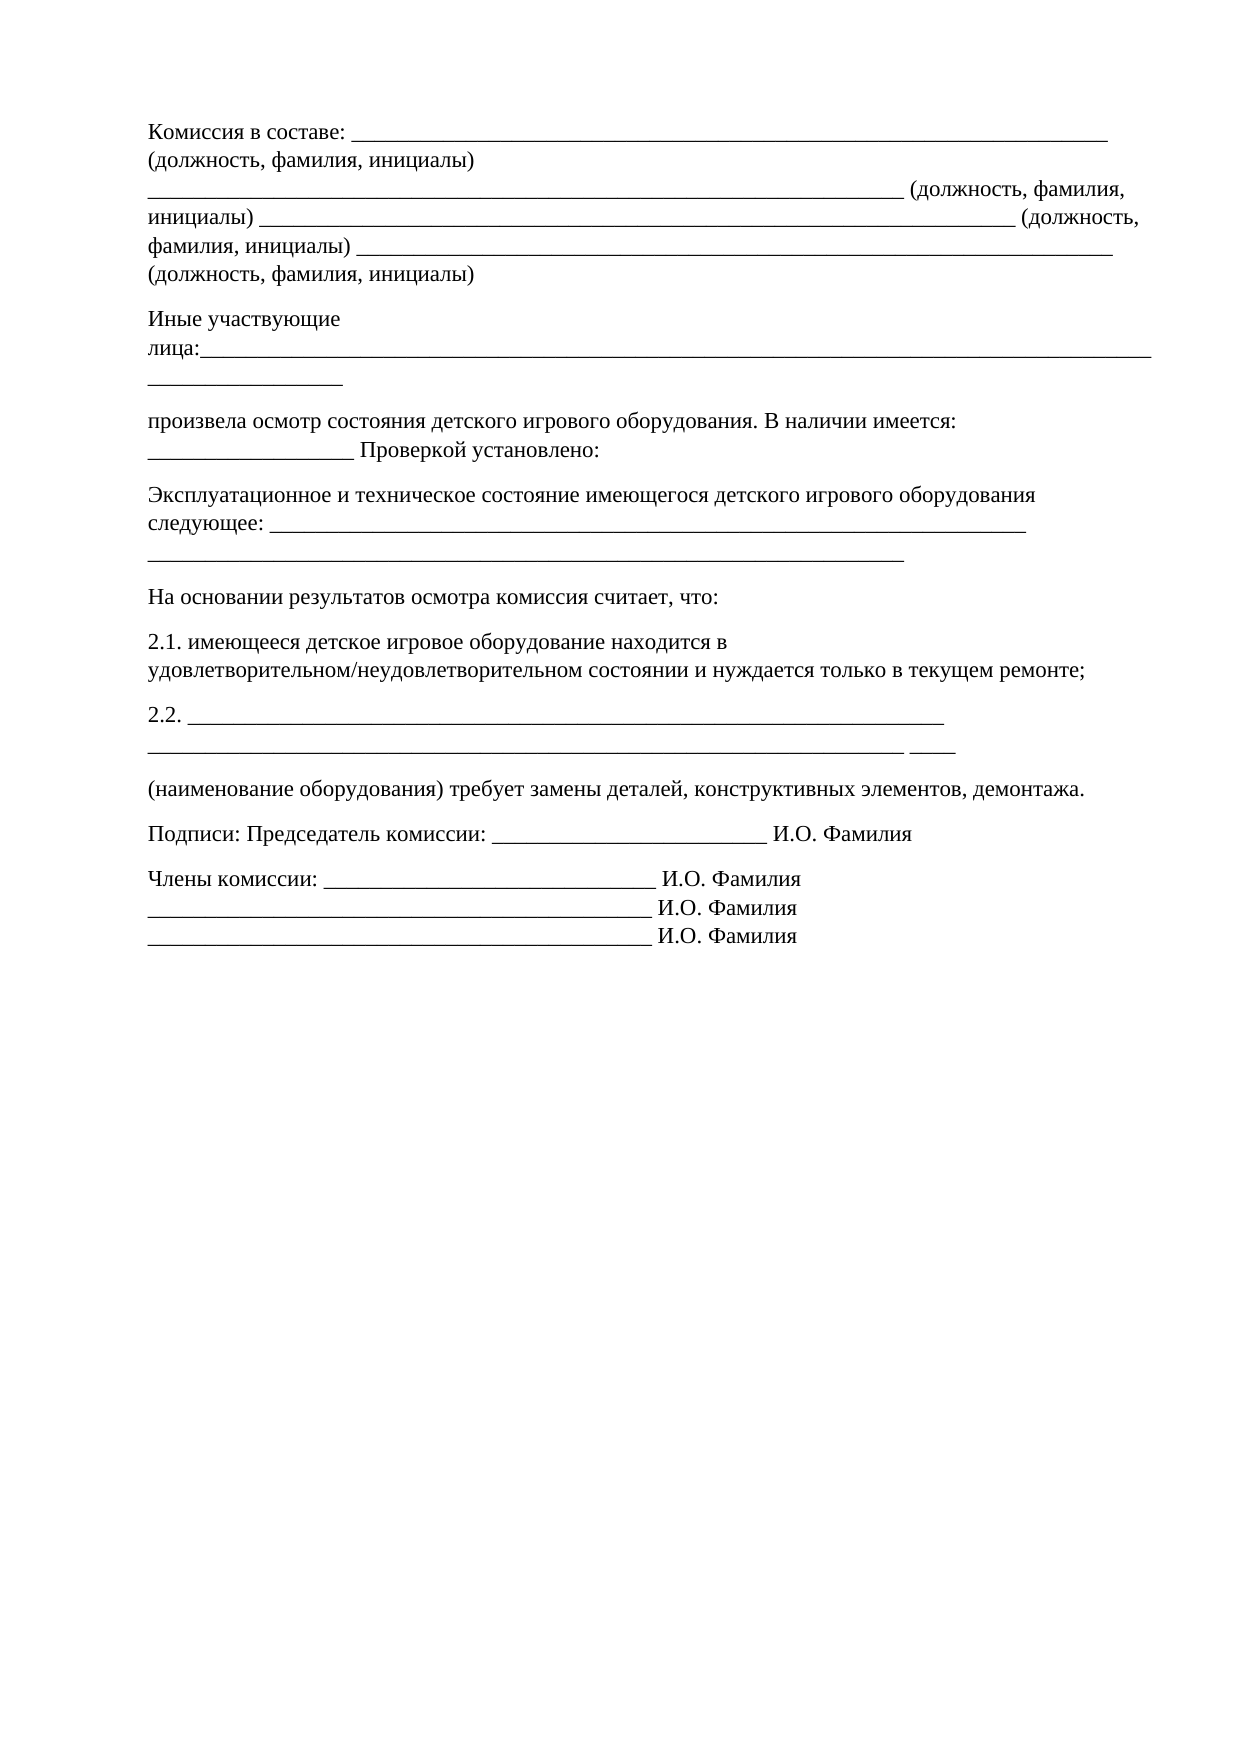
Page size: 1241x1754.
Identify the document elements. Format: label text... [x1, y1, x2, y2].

text Члены комиссии: _____________________________ И.О. Фамилия ____________________________________________ И.О. Фамилия ____________________________________________ И.О. Фамилия [148, 865, 1152, 948]
text (наименование оборудования) требует замены деталей, конструктивных элементов, демонтажа. [148, 775, 1152, 801]
text Комиссия в составе: __________________________________________________________________ (должность, фамилия, инициалы) __________________________________________________________________ (должность, фамилия, инициалы) __________________________________________________________________ (должность, фамилия, инициалы) __________________________________________________________________ (должность, фамилия, инициалы) [148, 118, 1152, 287]
text произвела осмотр состояния детского игрового оборудования. В наличии имеется: __________________ Проверкой установлено: [148, 407, 1152, 462]
text 2.2. __________________________________________________________________ __________________________________________________________________ ____ [148, 702, 1152, 756]
text Иные участвующие лица:____________________________________________________________________________________________________ [148, 305, 1152, 389]
text 2.1. имеющееся детское игровое оборудование находится в удовлетворительном/неудовлетворительном состоянии и нуждается только в текущем ремонте; [148, 628, 1152, 683]
text На основании результатов осмотра комиссия считает, что: [148, 583, 1152, 609]
text Подписи: Председатель комиссии: ________________________ И.О. Фамилия [148, 820, 1152, 847]
text Эксплуатационное и техническое состояние имеющегося детского игрового оборудования следующее: __________________________________________________________________ __________________________________________________________________ [148, 481, 1152, 564]
